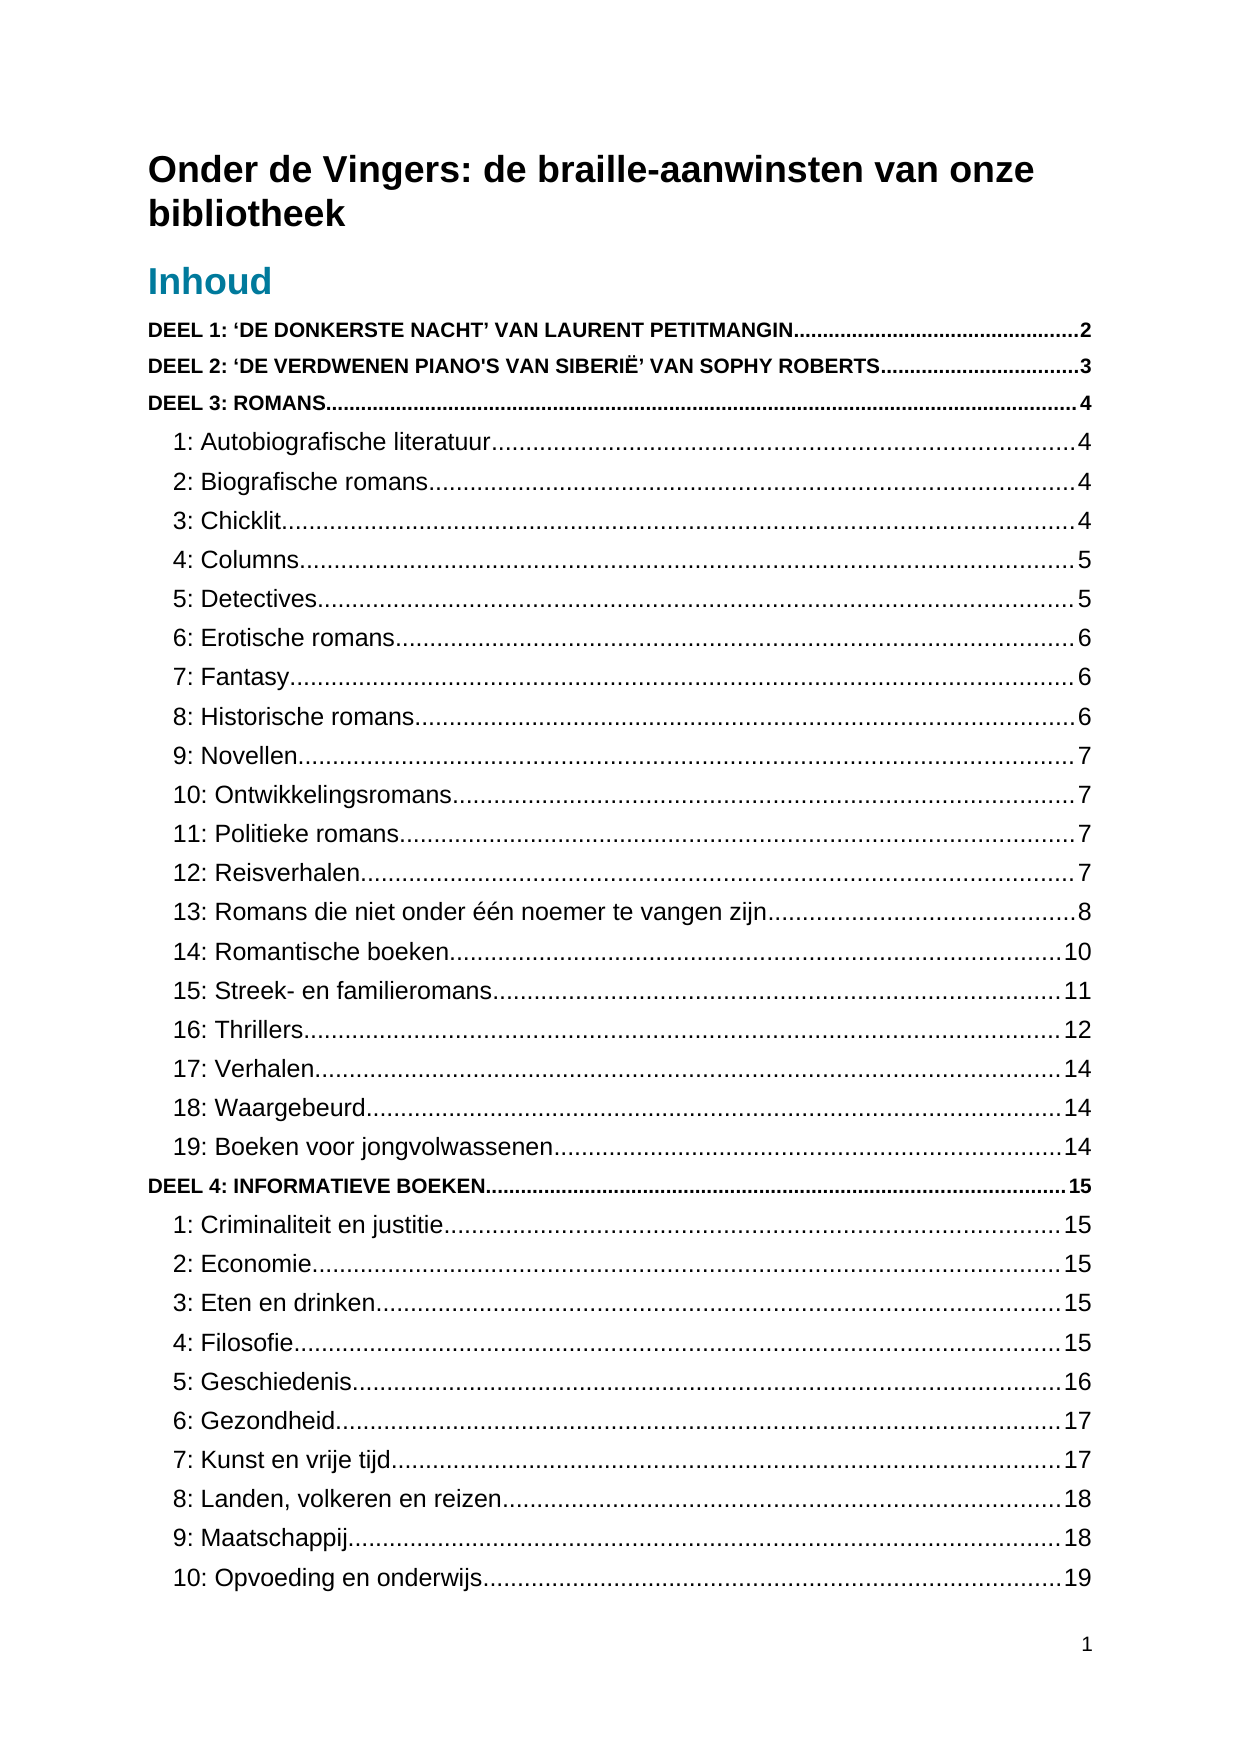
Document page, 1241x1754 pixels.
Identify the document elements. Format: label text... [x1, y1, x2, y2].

text Onder de Vingers: de braille-aanwinsten van onze bibliotheek [148, 148, 1093, 234]
